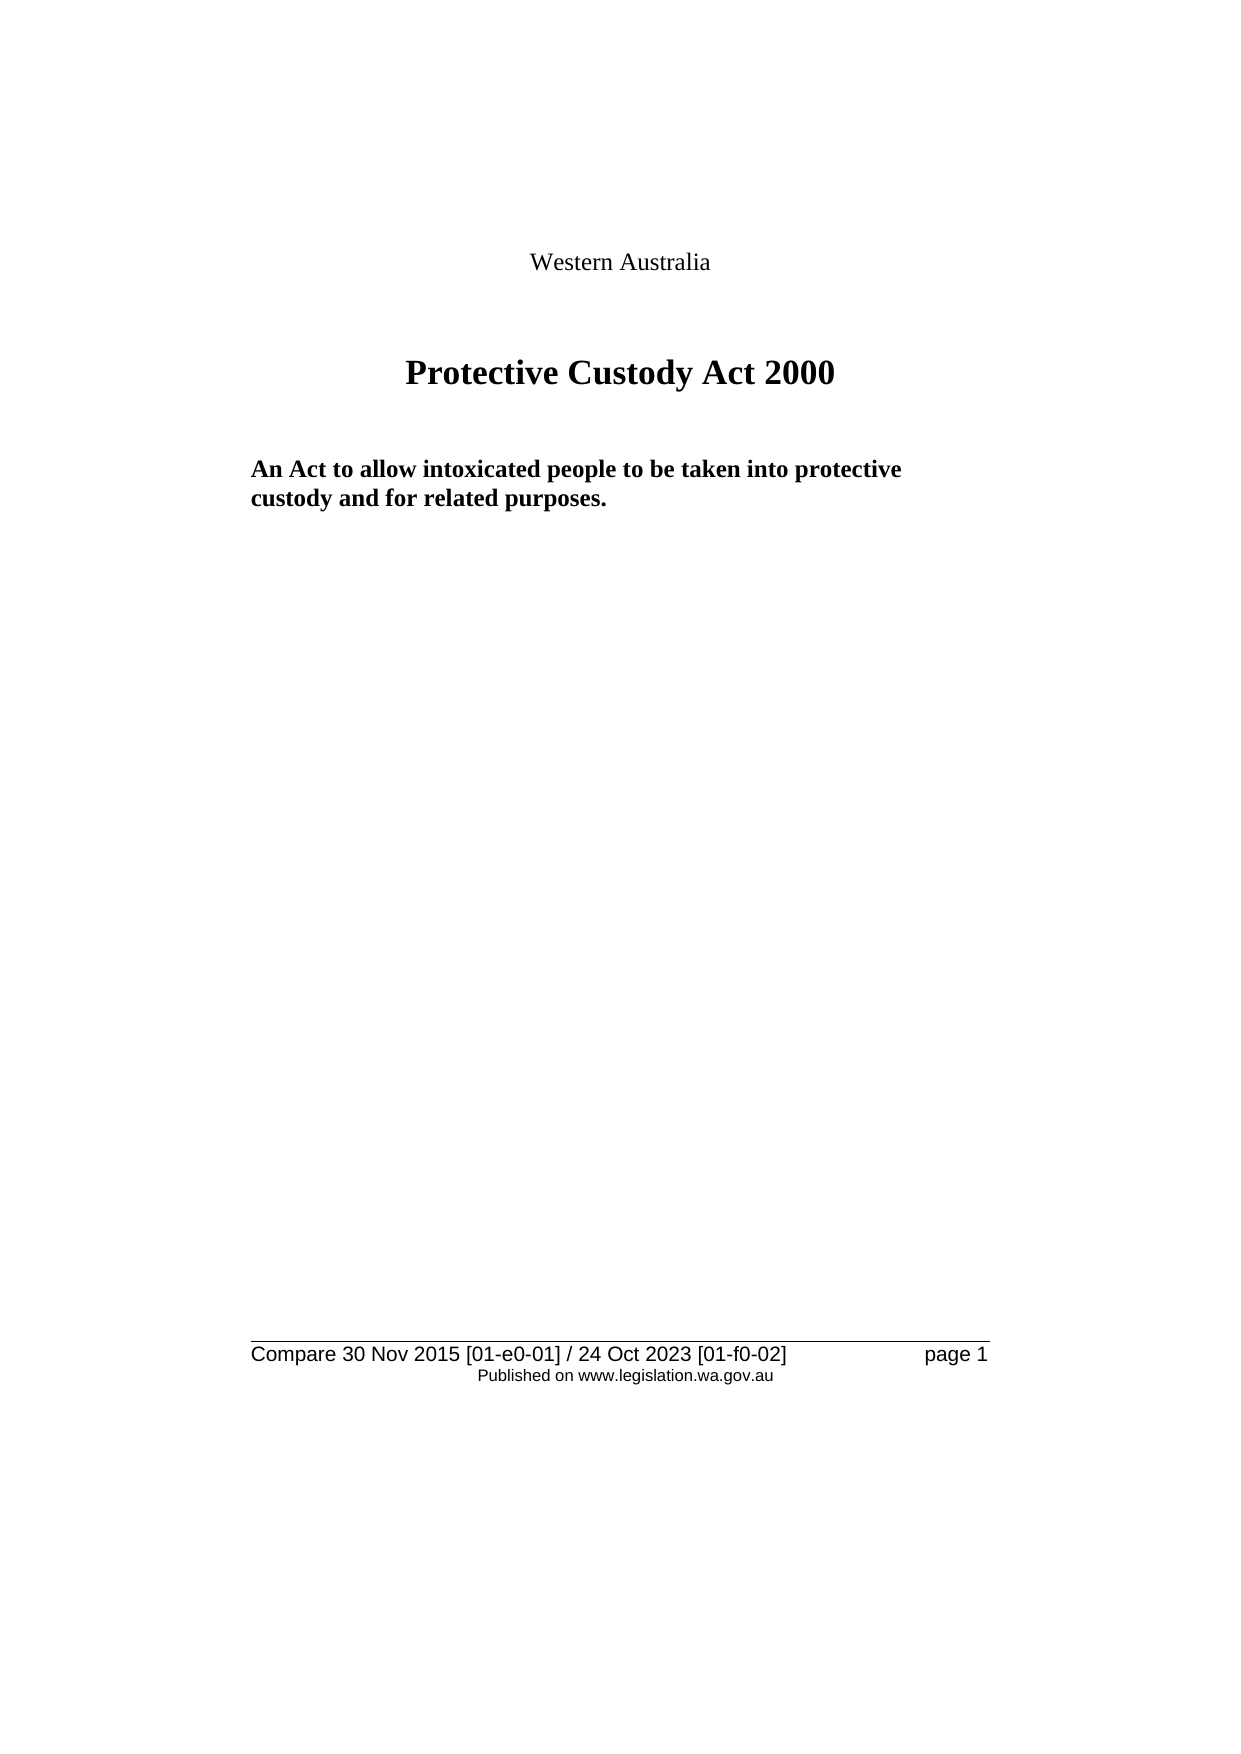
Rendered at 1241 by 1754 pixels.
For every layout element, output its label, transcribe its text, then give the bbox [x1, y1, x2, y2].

text Protective Custody Act 2000 [251, 351, 990, 392]
text Western Australia [251, 247, 990, 276]
title An Act to allow intoxicated people to be taken into protective custody and for related purposes. [251, 454, 990, 512]
